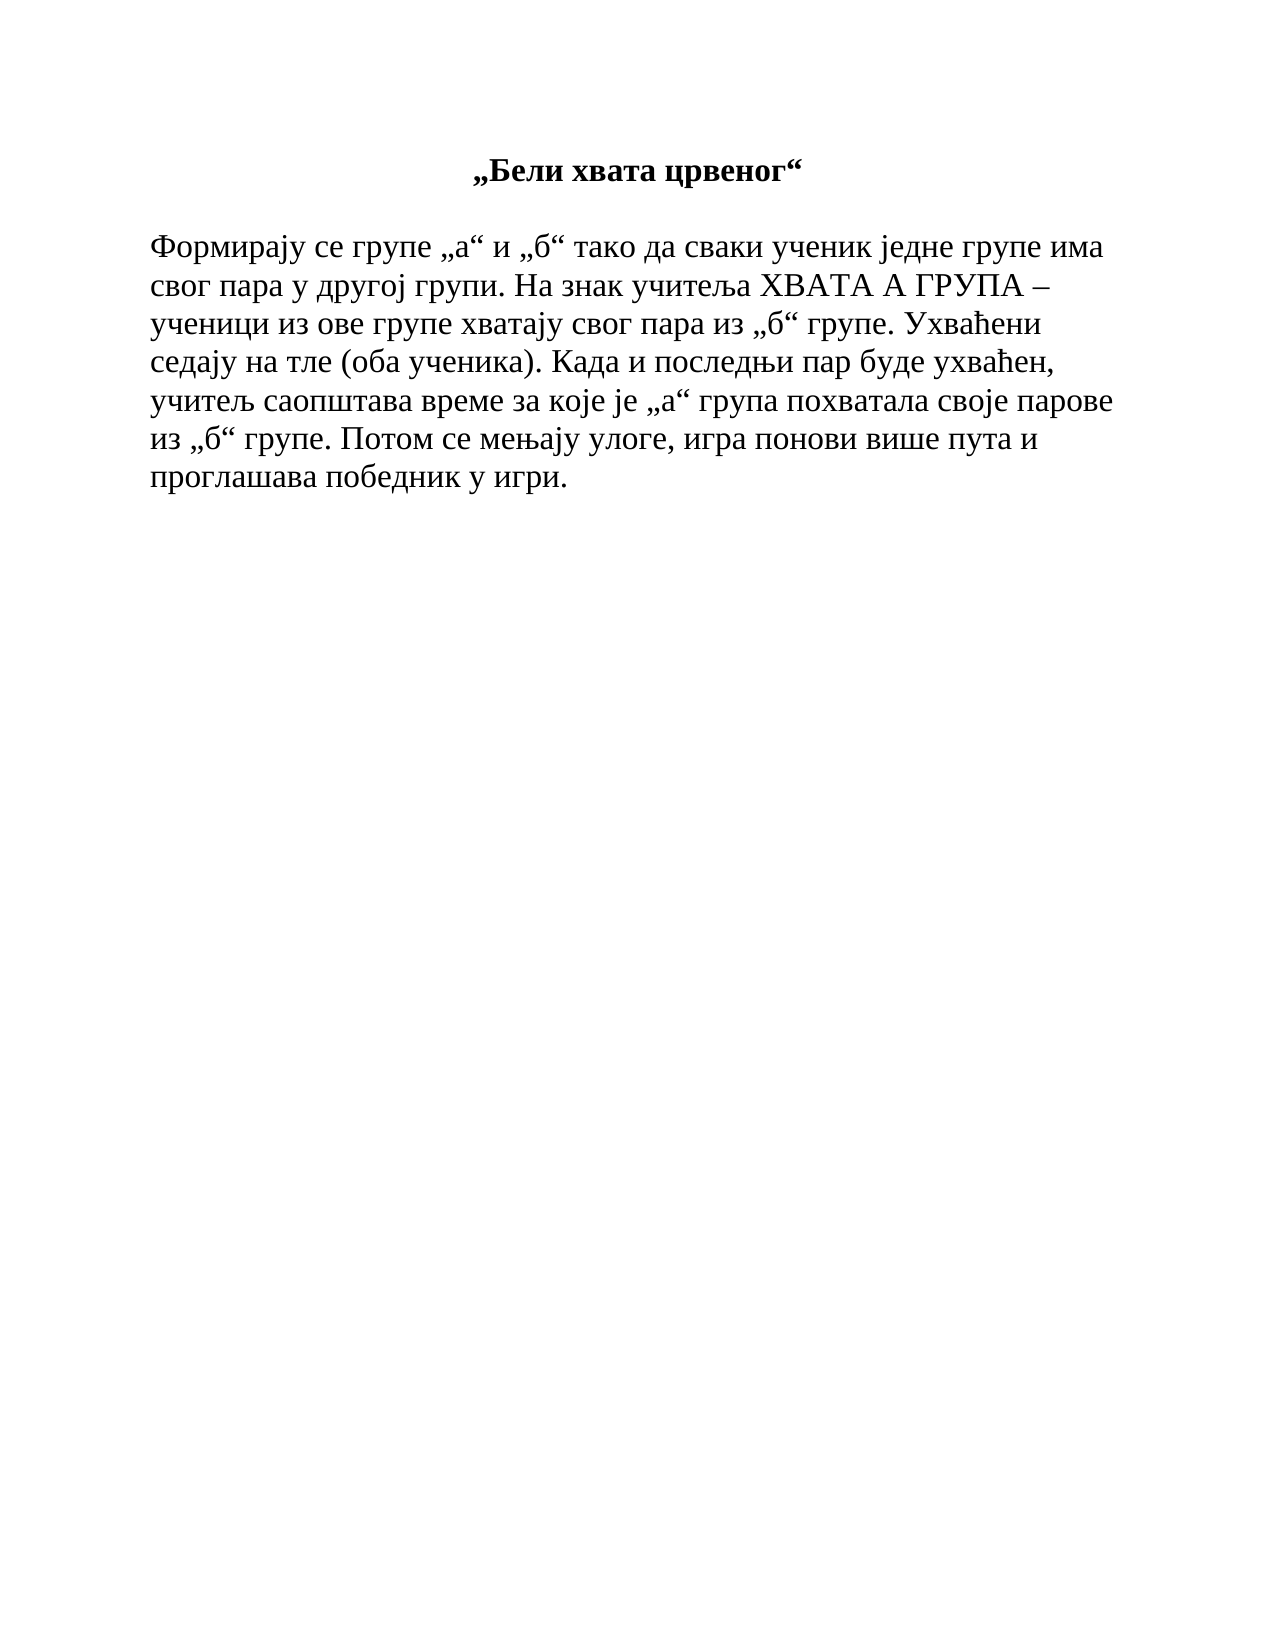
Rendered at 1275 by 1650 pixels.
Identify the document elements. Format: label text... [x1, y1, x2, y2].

text „Бели хвата црвеног“ [150, 150, 1125, 188]
text Формирају се групе „а“ и „б“ тако да сваки ученик једне групе има свог пара у другој групи. На знак учитеља ХВАТА А ГРУПА – ученици из ове групе хватају свог пара из „б“ групе. Ухваћени седају на тле (оба ученика). Када и последњи пар буде ухваћен, учитељ саопштава време за које је „а“ група похватала своје парове из „б“ групе. Потом се мењају улоге, игра понови више пута и проглашава победник у игри. [150, 227, 1125, 495]
